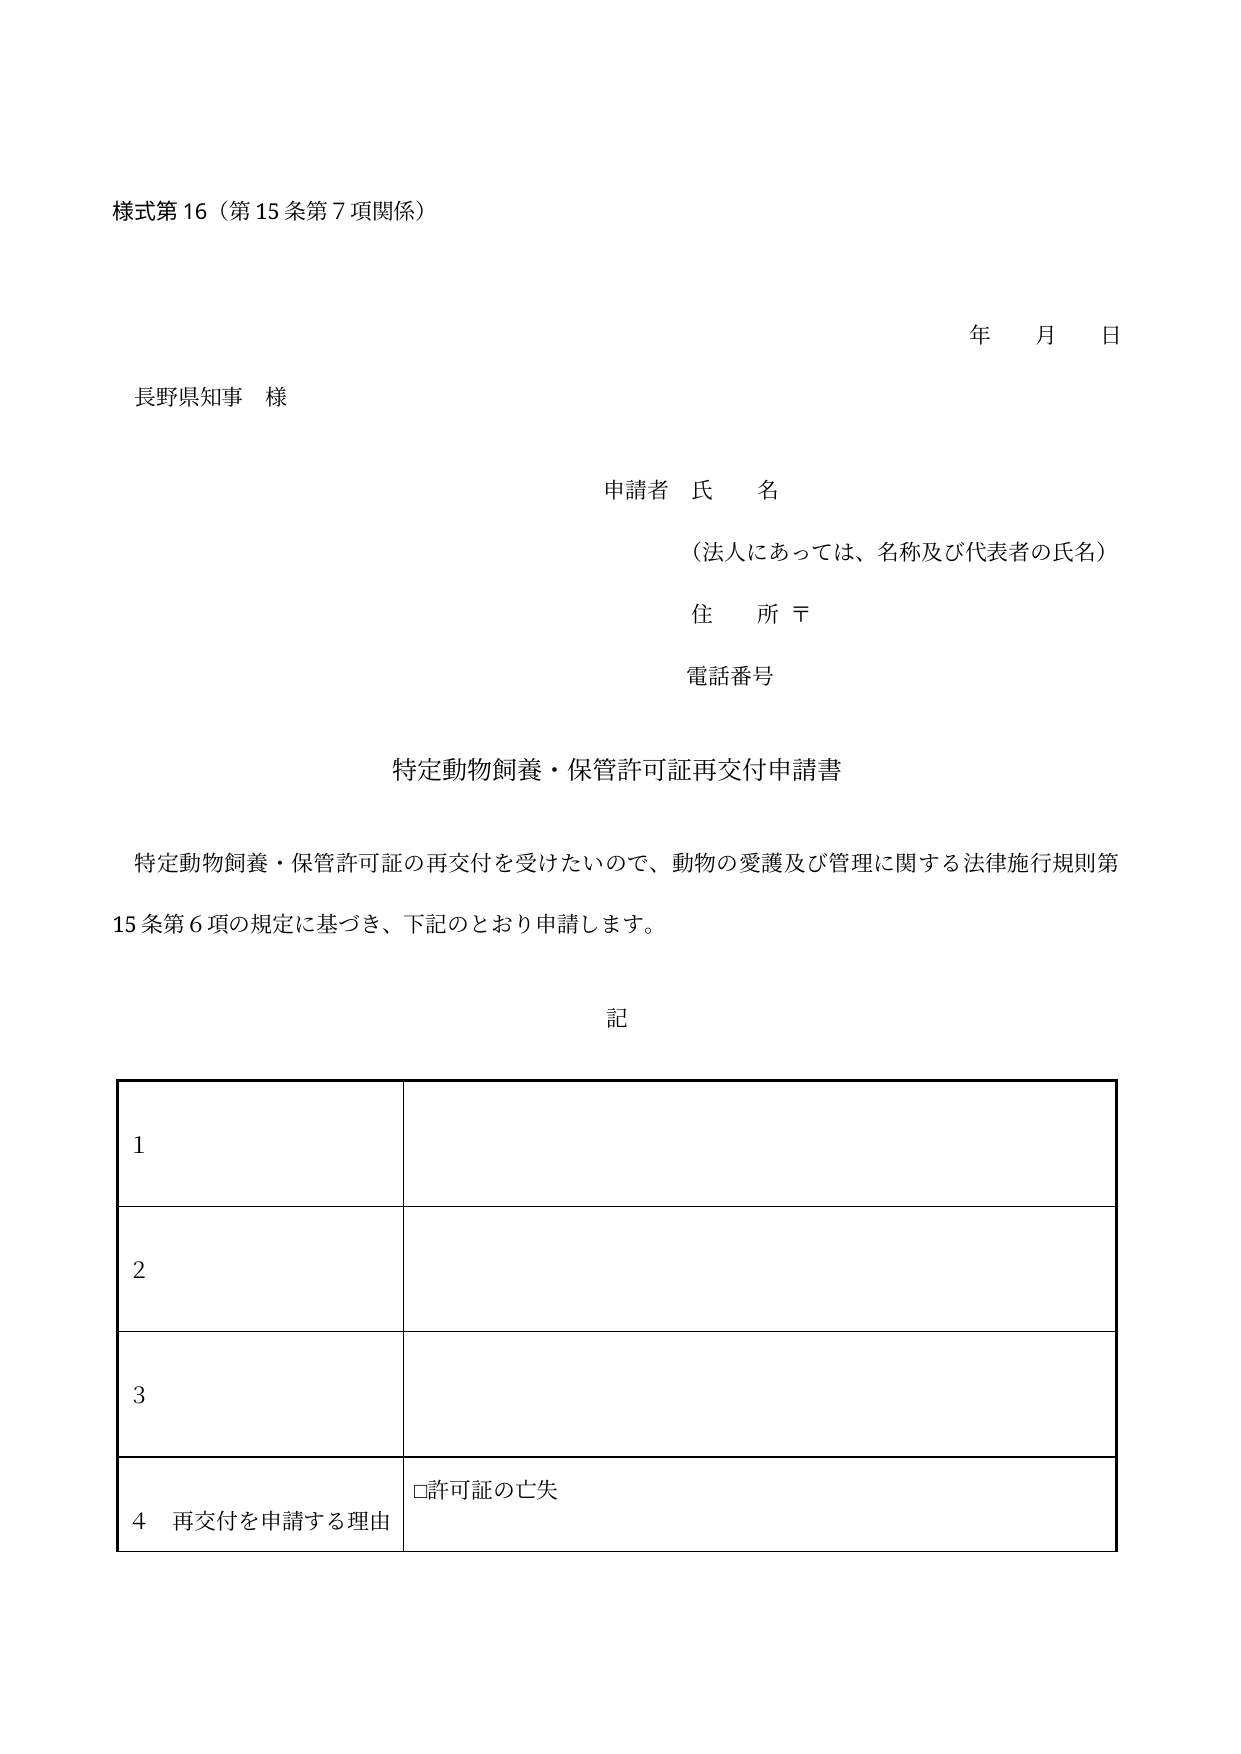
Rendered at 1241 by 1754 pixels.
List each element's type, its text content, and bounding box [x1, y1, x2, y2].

text 特定動物飼養・保管許可証再交付申請書 [112, 737, 1122, 799]
text （法人にあっては、名称及び代表者の氏名） [637, 520, 1122, 582]
text 住 所 〒 [691, 582, 1122, 644]
table_cell [404, 1207, 1115, 1331]
text 様式第16（第15条第７項関係） [112, 178, 1122, 241]
table_cell ４ 再交付を申請する理由 [119, 1458, 403, 1551]
table_header １ [119, 1082, 403, 1206]
table_cell ２ [119, 1207, 403, 1331]
text 特定動物飼養・保管許可証の再交付を受けたいので、動物の愛護及び管理に関する法律施行規則第15条第６項の規定に基づき、下記のとおり申請します。 [112, 830, 1122, 954]
table_cell [404, 1332, 1115, 1456]
text 長野県知事 様 [112, 365, 1122, 427]
text 申請者 氏 名 [604, 458, 1122, 520]
text 年 月 日 [112, 303, 1122, 365]
table_header [404, 1082, 1115, 1206]
text 電話番号 [265, 644, 1122, 706]
table_cell ３ [119, 1332, 403, 1456]
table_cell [404, 1458, 1115, 1551]
text 記 [112, 986, 1122, 1048]
